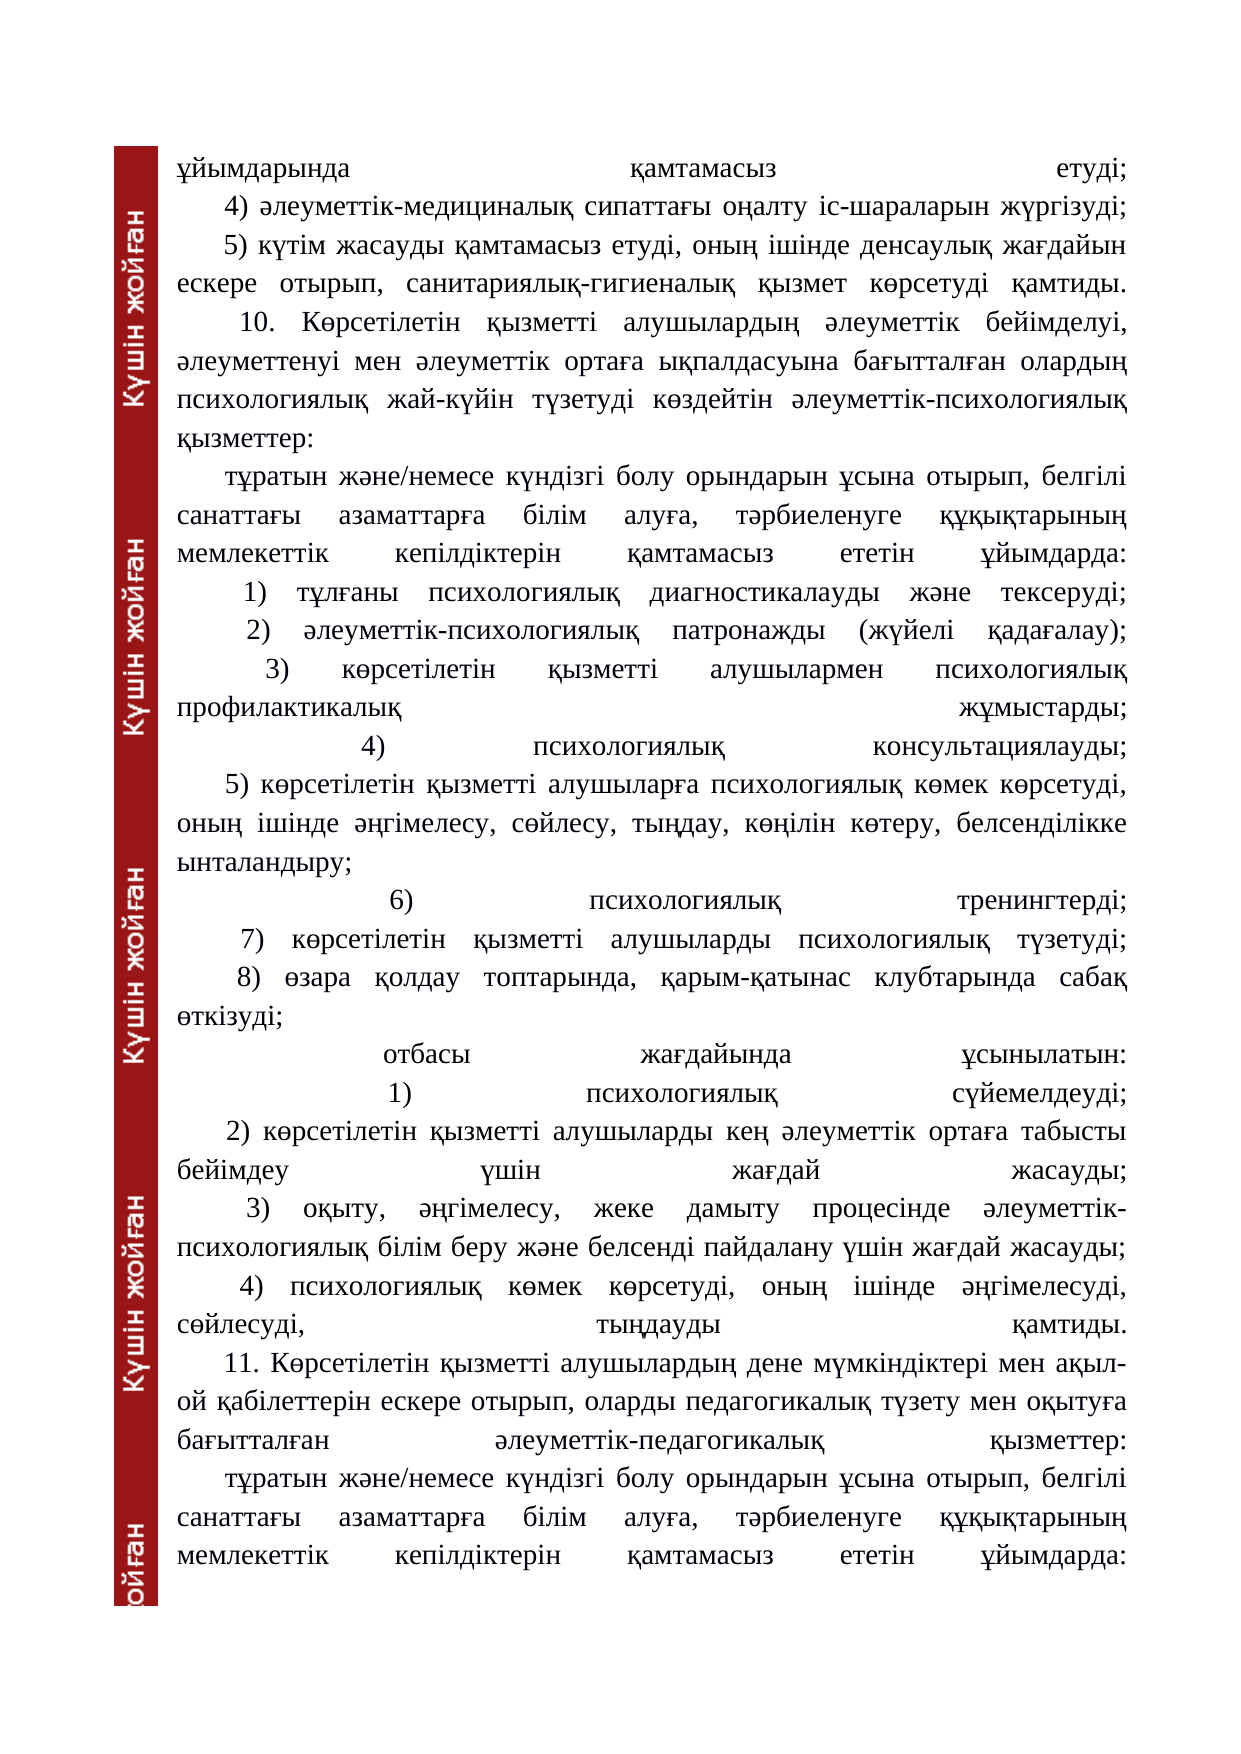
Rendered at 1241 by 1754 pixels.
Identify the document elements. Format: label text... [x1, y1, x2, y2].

picture [114, 146, 158, 150]
picture [114, 1571, 158, 1606]
